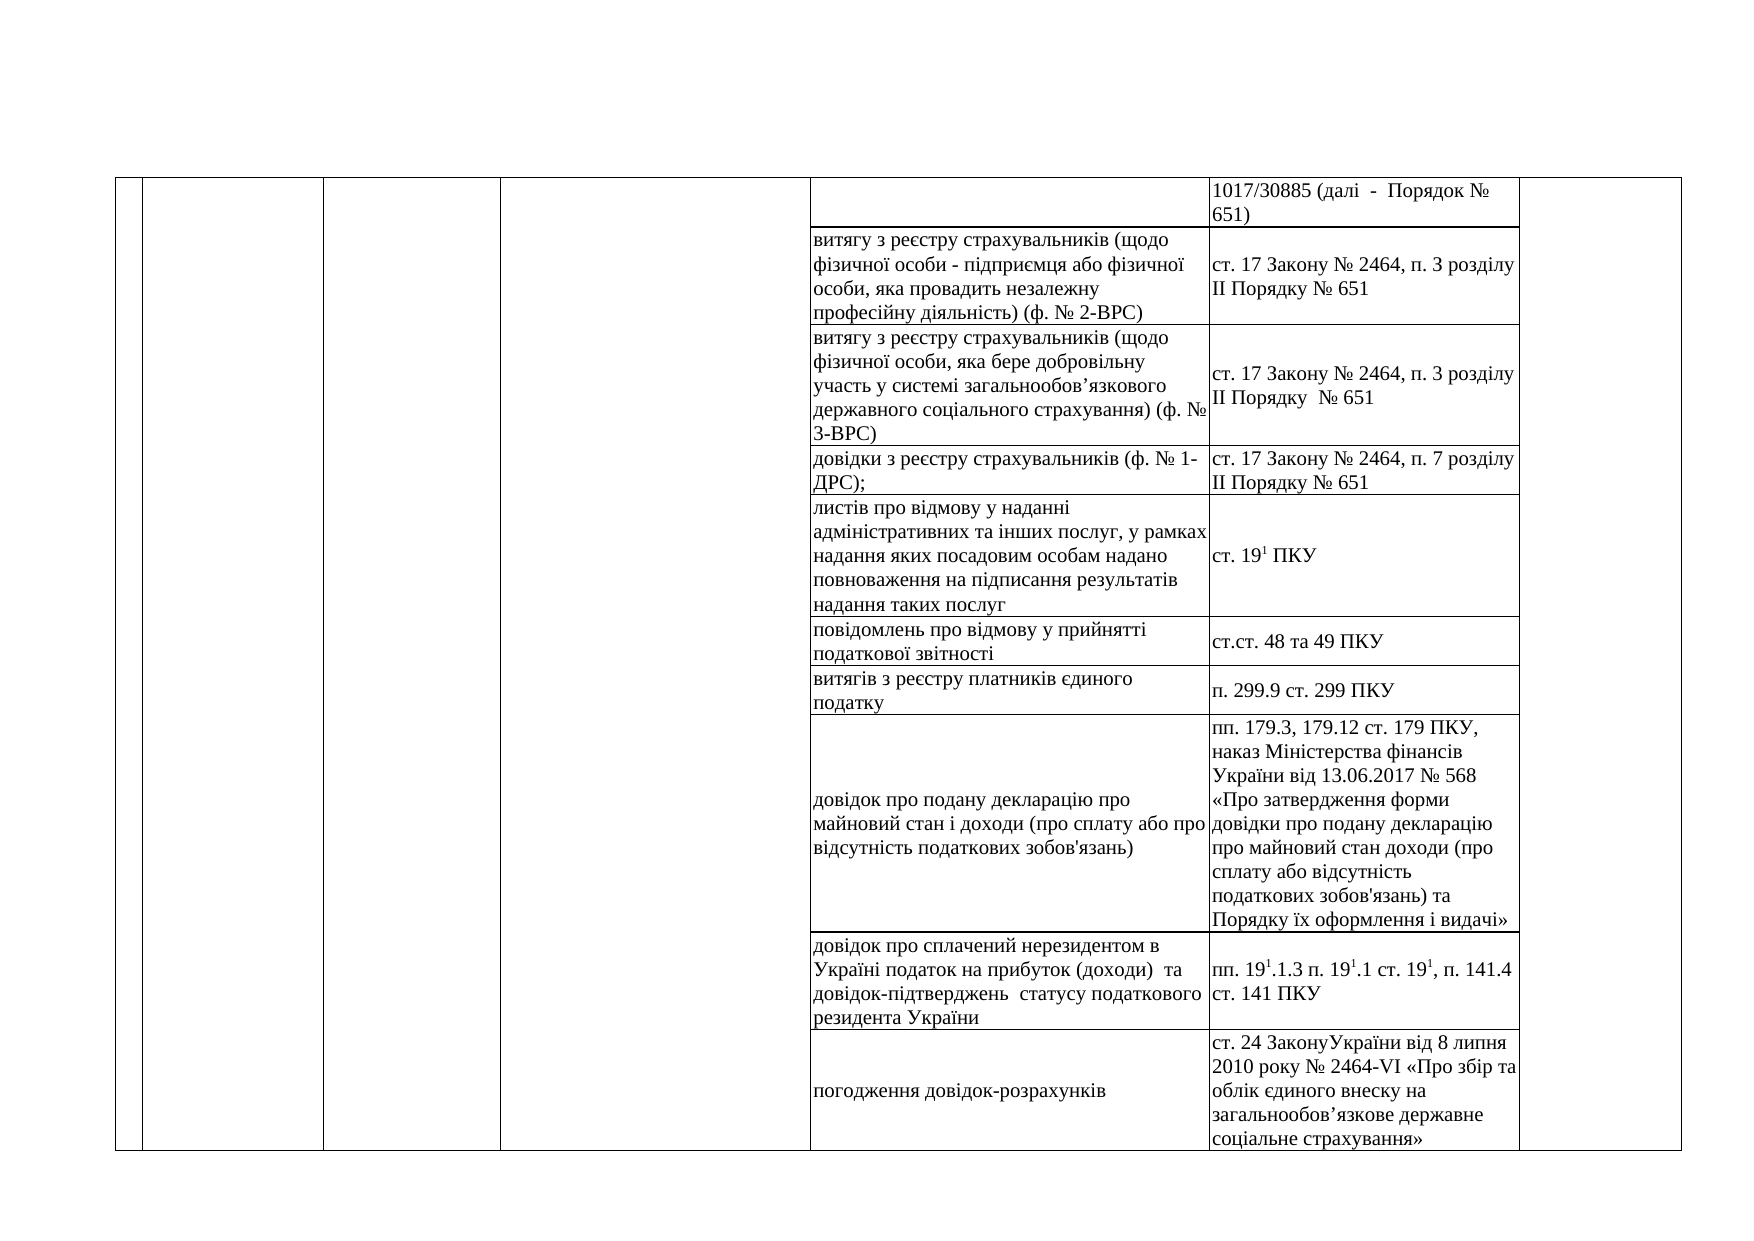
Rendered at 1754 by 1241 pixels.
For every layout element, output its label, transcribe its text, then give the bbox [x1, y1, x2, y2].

table_cell п. 299.9 ст. 299 ПКУ [1210, 666, 1519, 714]
table_cell довідок про сплачений нерезидентом в Україні податок на прибуток (доходи) та довідок-підтверджень статусу податкового резидента України [811, 933, 1209, 1029]
table_cell ст. 191 ПКУ [1210, 495, 1519, 616]
table_cell ст. 24 ЗаконуУкраїни від 8 липня 2010 року № 2464-VI «Про збір та облік єдиного внеску на загальнообов’язкове державне соціальне страхування» [1210, 1030, 1519, 1150]
table_cell листів про відмову у наданні адміністративних та інших послуг, у рамках надання яких посадовим особам надано повноваження на підписання результатів надання таких послуг [811, 495, 1209, 616]
table_cell погодження довідок-розрахунків [811, 1030, 1209, 1150]
table_cell повідомлень про відмову у прийнятті податкової звітності [811, 617, 1209, 665]
table_cell витягу з реєстру страхувальників (щодо фізичної особи, яка бере добровільну участь у системі загальнообов’язкового державного соціального страхування) (ф. № 3-ВРС) [811, 325, 1209, 445]
table_cell пп. 179.3, 179.12 ст. 179 ПКУ, наказ Міністерства фінансів України від 13.06.2017 № 568 «Про затвердження форми довідки про подану декларацію про майновий стан доходи (про сплату або відсутність податкових зобов'язань) та Порядку їх оформлення і видачі» [1210, 715, 1519, 931]
table_cell довідок про подану декларацію про майновий стан і доходи (про сплату або про відсутність податкових зобов'язань) [811, 715, 1209, 931]
table_cell ст.ст. 48 та 49 ПКУ [1210, 617, 1519, 665]
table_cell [1210, 178, 1519, 226]
table_cell витягів з реєстру платників єдиного податку [811, 666, 1209, 714]
table_cell ст. 17 Закону № 2464, п. 7 розділу II Порядку № 651 [1210, 446, 1519, 494]
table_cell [811, 178, 1209, 226]
table_cell витягу з реєстру страхувальників (щодо фізичної особи - підприємця або фізичної особи, яка провадить незалежну професійну діяльність) (ф. № 2-ВРС) [811, 228, 1209, 324]
table_cell пп. 191.1.3 п. 191.1 ст. 191, п. 141.4 ст. 141 ПКУ [1210, 933, 1519, 1029]
table_cell ст. 17 Закону № 2464, п. 3 розділу II Порядку № 651 [1210, 325, 1519, 445]
table_cell довідки з реєстру страхувальників (ф. № 1-ДРС); [811, 446, 1209, 494]
table_cell ст. 17 Закону № 2464, п. З розділу II Порядку № 651 [1210, 228, 1519, 324]
